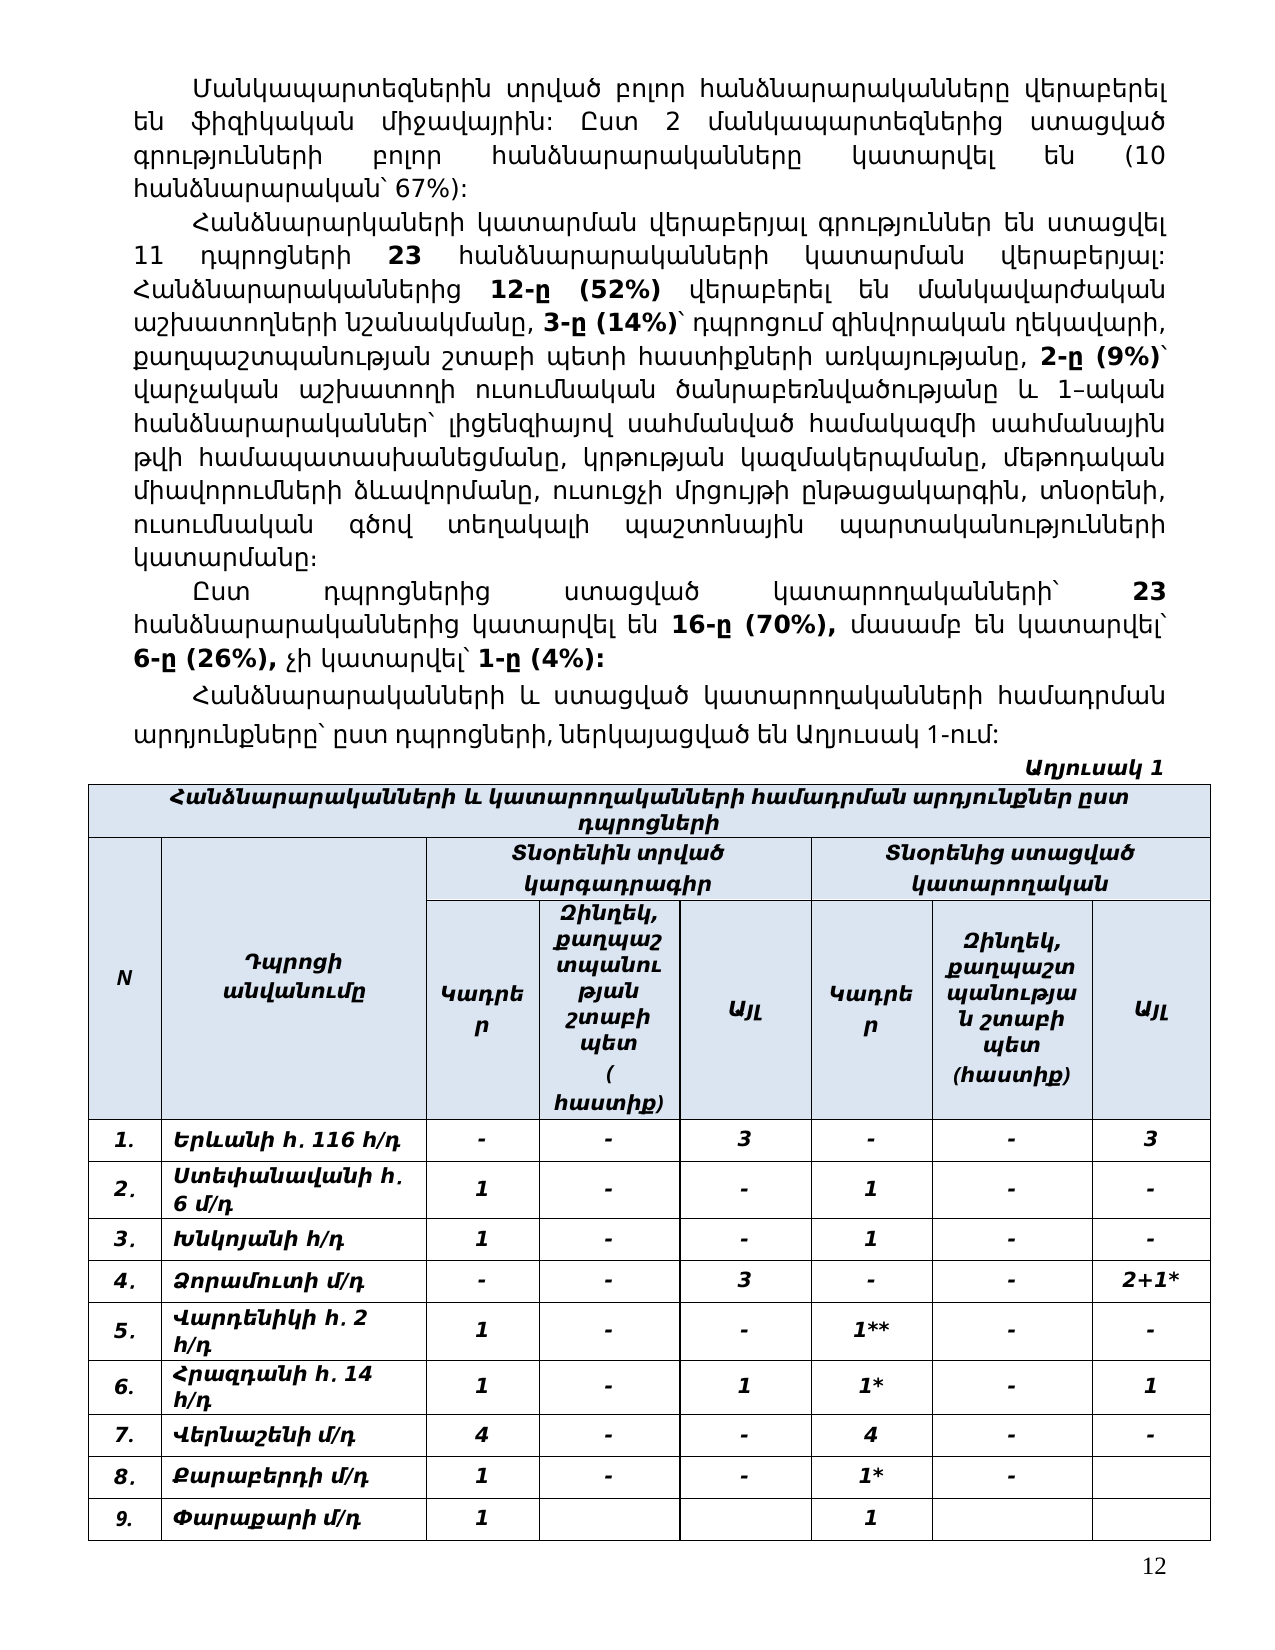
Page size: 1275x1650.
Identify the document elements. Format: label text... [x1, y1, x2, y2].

table_cell - [933, 1219, 1092, 1260]
table_cell Վերնաշենի մ/դ [162, 1415, 426, 1456]
table_cell - [933, 1261, 1092, 1302]
table_cell Զինղեկ, քաղպաշտպանության շտաբի պետ (հաստիք) [933, 901, 1092, 1119]
table_cell 1 [427, 1303, 539, 1359]
table_cell - [1093, 1219, 1210, 1260]
table_cell 3 [681, 1261, 811, 1302]
table_cell Վարդենիկի հ․ 2 հ/դ [162, 1303, 426, 1359]
table_cell - [933, 1303, 1092, 1359]
table_cell Ստեփանավանի հ․ 6 մ/դ [162, 1162, 426, 1218]
table_cell - [540, 1415, 679, 1456]
table_cell 4 [812, 1415, 932, 1456]
table_cell - [681, 1303, 811, 1359]
table_cell 6. [89, 1361, 161, 1414]
table_cell - [540, 1361, 679, 1414]
table_cell 1 [427, 1162, 539, 1218]
table_cell - [540, 1303, 679, 1359]
table_cell 1* [812, 1457, 932, 1498]
table_cell Տնօրենից ստացված կատարողական [812, 838, 1210, 899]
table_cell Այլ [1093, 901, 1210, 1119]
table_cell Կադրեր [427, 901, 539, 1119]
table_cell 1* [812, 1361, 932, 1414]
table_cell 1 [812, 1162, 932, 1218]
table_cell 1 [427, 1219, 539, 1260]
table_cell - [427, 1261, 539, 1302]
table_cell [1093, 1457, 1210, 1498]
table_cell 1. [89, 1120, 161, 1161]
table_cell 1 [427, 1361, 539, 1414]
table_cell Այլ [681, 901, 811, 1119]
table_cell 1 [812, 1499, 932, 1540]
table_cell 1 [427, 1499, 539, 1540]
text Աղյուսակ 1 [133, 756, 1167, 780]
table_cell [540, 1499, 679, 1540]
list Հանձնարարականների և ստացված կատարողականների համադրման արդյունքները՝ ըստ դպրոցների, ներկայացված են Աղյուսակ 1-ում: [133, 678, 1167, 751]
table_cell - [681, 1219, 811, 1260]
table_cell 9. [89, 1499, 161, 1540]
table_cell - [933, 1162, 1092, 1218]
table_cell - [812, 1261, 932, 1302]
table_cell 3 [681, 1120, 811, 1161]
table_cell N [89, 838, 161, 1119]
table_cell 3․ [89, 1219, 161, 1260]
table_cell - [540, 1162, 679, 1218]
table_cell - [1093, 1415, 1210, 1456]
table_cell 1 [681, 1361, 811, 1414]
table_cell Երևանի հ․ 116 հ/դ [162, 1120, 426, 1161]
table_cell - [540, 1261, 679, 1302]
table_cell - [540, 1219, 679, 1260]
table_cell Ձորամուտի մ/դ [162, 1261, 426, 1302]
table_cell 1 [1093, 1361, 1210, 1414]
table_cell 3 [1093, 1120, 1210, 1161]
table_cell - [933, 1415, 1092, 1456]
table_cell Խնկոյանի հ/դ [162, 1219, 426, 1260]
table_cell [933, 1499, 1092, 1540]
table_header Հանձնարարականների և կատարողականների համադրման արդյունքներ ըստ դպրոցների [89, 785, 1210, 837]
table_cell Դպրոցի անվանումը [162, 838, 426, 1119]
table_cell - [933, 1457, 1092, 1498]
table_cell Տնօրենին տրված կարգադրագիր [427, 838, 811, 899]
table_cell Փարաքարի մ/դ [162, 1499, 426, 1540]
table_cell - [681, 1162, 811, 1218]
table_cell 8․ [89, 1457, 161, 1498]
table_cell - [933, 1361, 1092, 1414]
table_cell [681, 1499, 811, 1540]
table_cell - [681, 1415, 811, 1456]
table_cell 2+1* [1093, 1261, 1210, 1302]
table_cell - [681, 1457, 811, 1498]
text Մանկապարտեզներին տրված բոլոր հանձնարարականները վերաբերել են ֆիզիկական միջավայրին: Ըստ 2 մանկապարտեզներից ստացված գրությունների բոլոր հանձնարարականները կատարվել են (10 հանձնարարական՝ 67%): [133, 74, 1167, 204]
text Հանձնարարկաների կատարման վերաբերյալ գրություններ են ստացվել 11 դպրոցների 23 հանձնարարականների կատարման վերաբերյալ: Հանձնարարականներից 12-ը (52%) վերաբերել են մանկավարժական աշխատողների նշանակմանը, 3-ը (14%)՝ դպրոցում զինվորական ղեկավարի, քաղպաշտպանության շտաբի պետի հաստիքների առկայությանը, 2-ը (9%)՝ վարչական աշխատողի ուսումնական ծանրաբեռնվածությանը և 1–ական հանձնարարականներ՝ լիցենզիայով սահմանված համակազմի սահմանային թվի համապատասխանեցմանը, կրթության կազմակերպմանը, մեթոդական միավորումների ձևավորմանը, ուսուցչի մրցույթի ընթացակարգին, տնօրենի, ուսումնական գծով տեղակալի պաշտոնային պարտականությունների կատարմանը։ [133, 208, 1167, 573]
table_cell - [427, 1120, 539, 1161]
text Ըստ դպրոցներից ստացված կատարողականների՝ 23 հանձնարարականներից կատարվել են 16-ը (70%), մասամբ են կատարվել՝ 6-ը (26%), չի կատարվել՝ 1-ը (4%): [133, 577, 1167, 673]
table_cell [1093, 1499, 1210, 1540]
table_cell 2․ [89, 1162, 161, 1218]
table_cell 7. [89, 1415, 161, 1456]
table_cell 1 [812, 1219, 932, 1260]
table_cell 1 [427, 1457, 539, 1498]
table_cell 4 [427, 1415, 539, 1456]
table_cell 5․ [89, 1303, 161, 1359]
table_cell 1** [812, 1303, 932, 1359]
table_cell Հրազդանի հ․ 14 հ/դ [162, 1361, 426, 1414]
table_cell Կադրեր [812, 901, 932, 1119]
table_cell - [540, 1457, 679, 1498]
table_cell - [1093, 1303, 1210, 1359]
table_cell - [933, 1120, 1092, 1161]
table_cell 4․ [89, 1261, 161, 1302]
table_cell Զինղեկ, քաղպաշտպանության շտաբի պետ (հաստիք) [540, 901, 679, 1119]
table_cell - [540, 1120, 679, 1161]
table_cell - [812, 1120, 932, 1161]
table_cell - [1093, 1162, 1210, 1218]
table_cell Քարաբերդի մ/դ [162, 1457, 426, 1498]
